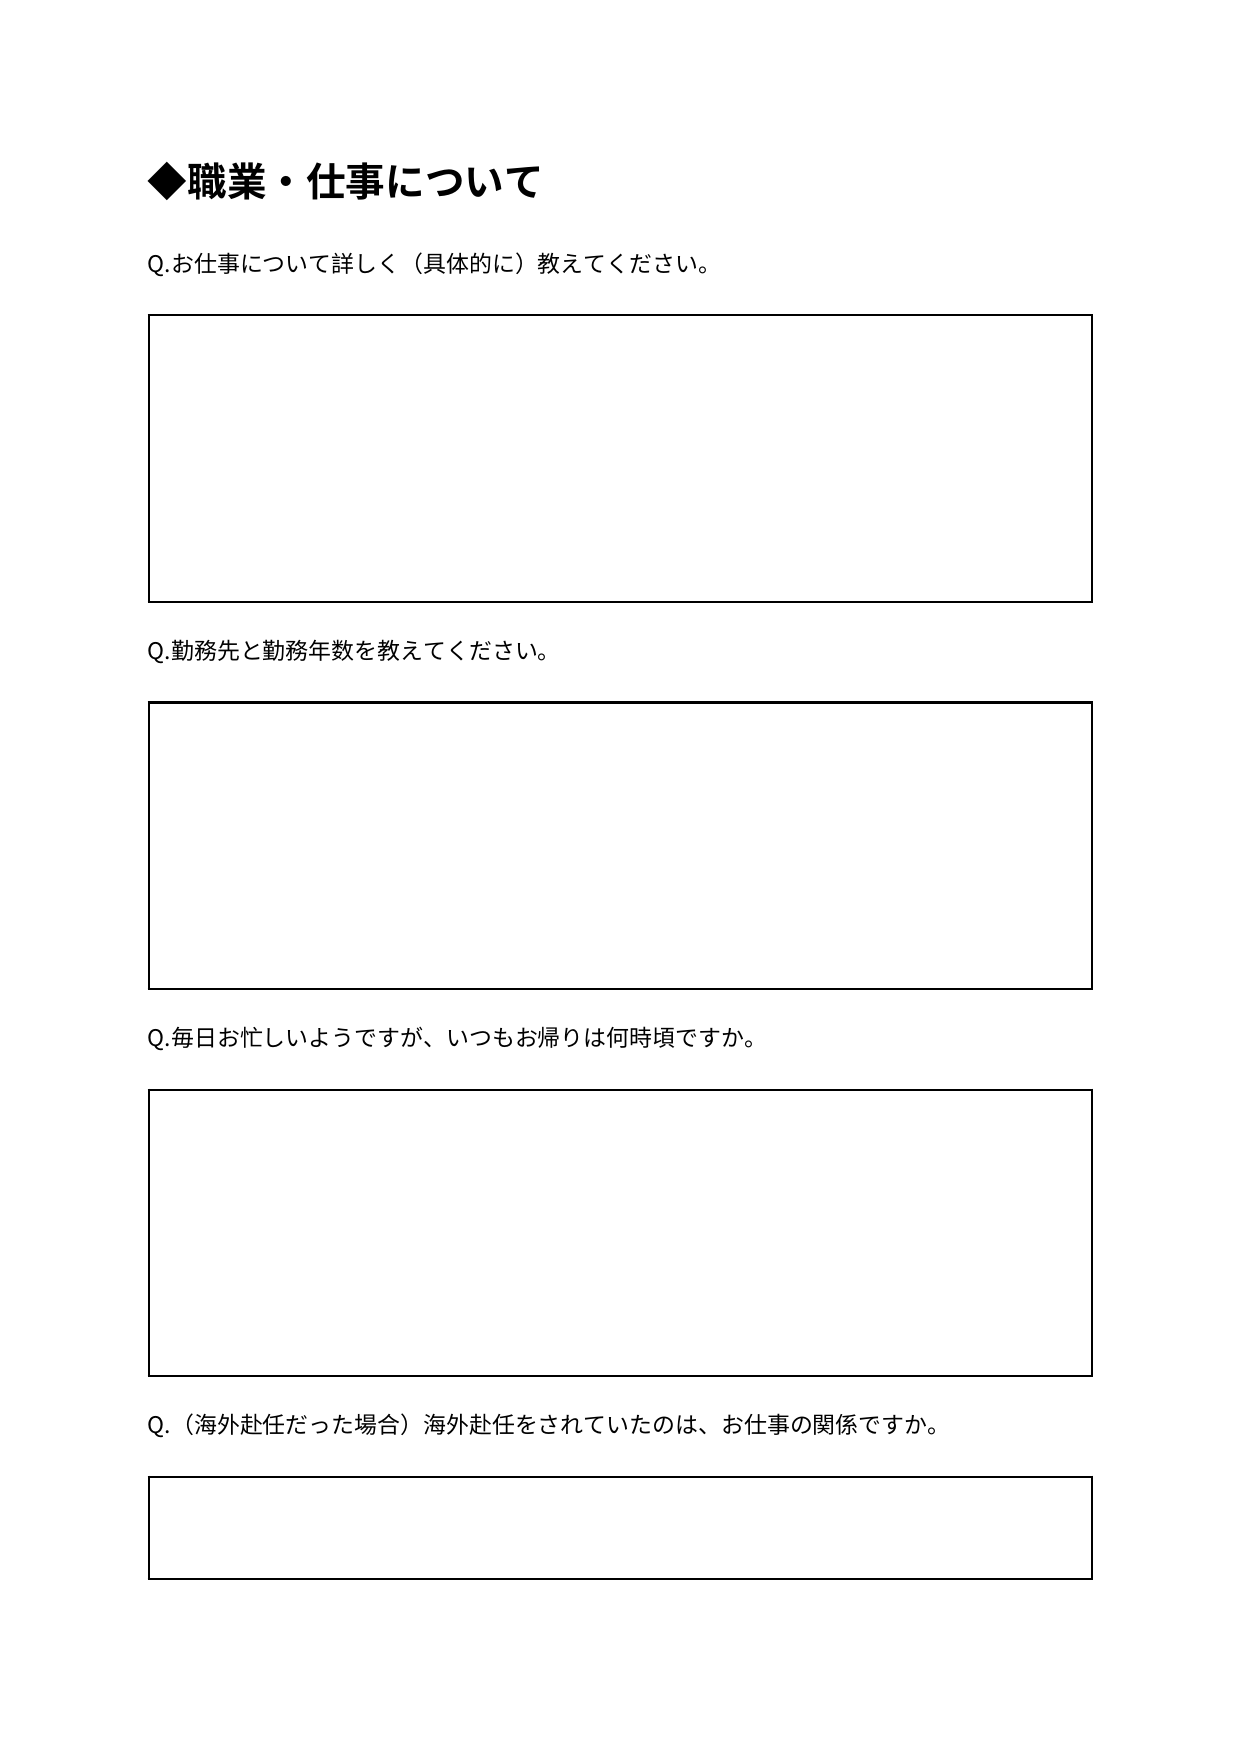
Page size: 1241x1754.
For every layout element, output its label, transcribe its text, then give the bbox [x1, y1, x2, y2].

table_header [150, 1478, 1091, 1578]
text Q.お仕事について詳しく（具体的に）教えてください。 [148, 246, 1090, 279]
text Q.毎日お忙しいようですが、いつもお帰りは何時頃ですか。 [148, 1020, 1090, 1053]
table_header [150, 704, 1091, 988]
subtitle ◆職業・仕事について [148, 150, 1090, 207]
table_header [150, 316, 1091, 601]
text Q.（海外赴任だった場合）海外赴任をされていたのは、お仕事の関係ですか。 [148, 1407, 1090, 1441]
text Q.勤務先と勤務年数を教えてください。 [148, 633, 1090, 666]
table_header [150, 1091, 1091, 1375]
